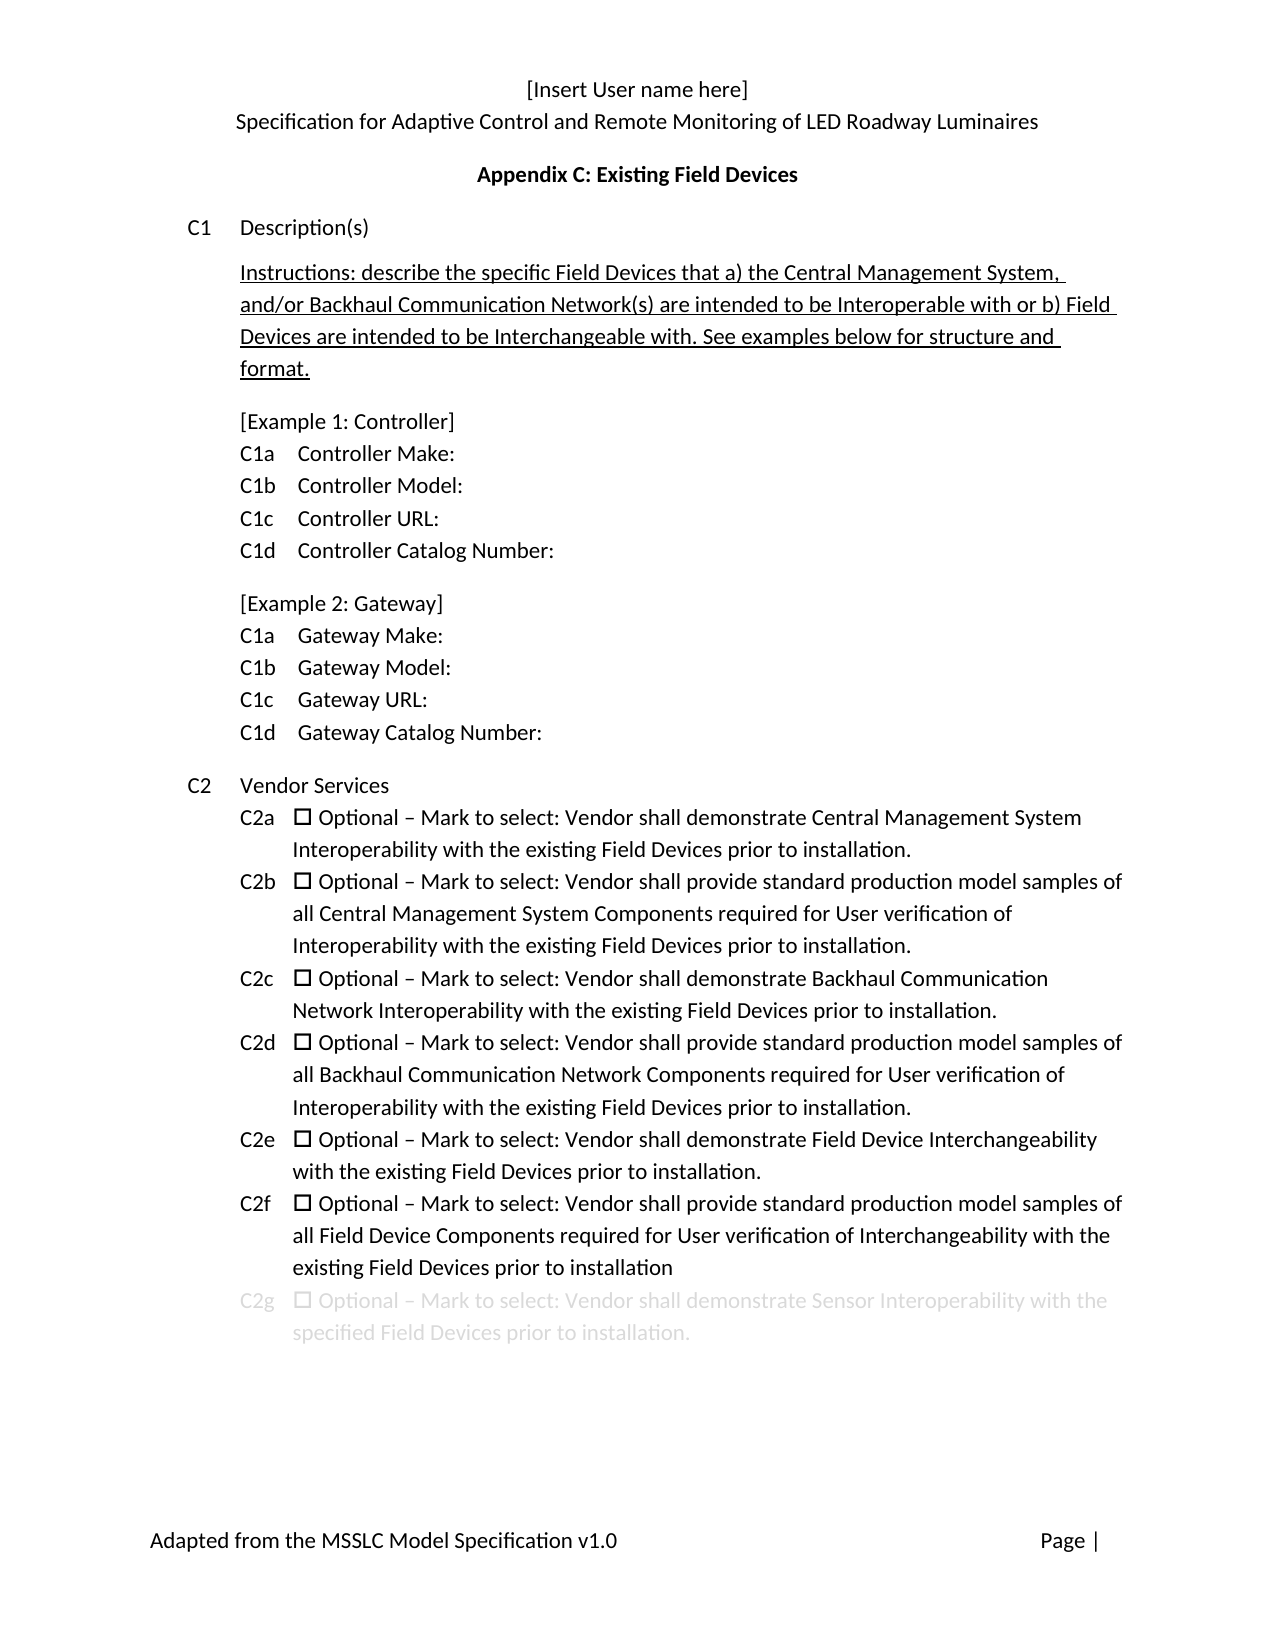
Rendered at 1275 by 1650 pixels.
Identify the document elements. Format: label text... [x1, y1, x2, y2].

text Optional – Mark to select: Vendor shall demonstrate Field Device Interchangeability with the existing Field Devices prior to installation. [240, 1125, 1125, 1185]
text Instructions: describe the specific Field Devices that a) the Central Management System, and/or Backhaul Communication Network(s) are intended to be Interoperable with or b) Field Devices are intended to be Interchangeable with. See examples below for structure and format. [240, 258, 1125, 382]
list Gateway Make: [240, 621, 1125, 649]
text Controller Model: [240, 472, 1125, 499]
text Optional – Mark to select: Vendor shall provide standard production model samples of all Backhaul Communication Network Components required for User verification of Interoperability with the existing Field Devices prior to installation. [240, 1028, 1125, 1121]
text Existing Field Devices [150, 160, 1125, 188]
text Description(s) [187, 213, 1125, 241]
text [Example 2: Gateway] [240, 589, 1125, 617]
text Controller URL: [240, 504, 1125, 532]
text Gateway URL: [240, 686, 1125, 713]
text [Example 1: Controller] [240, 407, 1125, 435]
text Controller Make: [240, 439, 1125, 467]
text Gateway Catalog Number: [240, 718, 1125, 746]
text Optional – Mark to select: Vendor shall demonstrate Backhaul Communication Network Interoperability with the existing Field Devices prior to installation. [240, 964, 1125, 1024]
text Gateway Model: [240, 653, 1125, 681]
text Controller Catalog Number: [240, 536, 1125, 564]
text Optional – Mark to select: Vendor shall provide standard production model samples of all Central Management System Components required for User verification of Interoperability with the existing Field Devices prior to installation. [240, 867, 1125, 960]
text Optional – Mark to select: Vendor shall provide standard production model samples of all Field Device Components required for User verification of Interchangeability with the existing Field Devices prior to installation [240, 1189, 1125, 1282]
text Optional – Mark to select: Vendor shall demonstrate Central Management System Interoperability with the existing Field Devices prior to installation. [240, 803, 1125, 863]
text Optional – Mark to select: Vendor shall demonstrate Sensor Interoperability with the specified Field Devices prior to installation. [240, 1286, 1125, 1346]
text Vendor Services [187, 771, 1125, 799]
